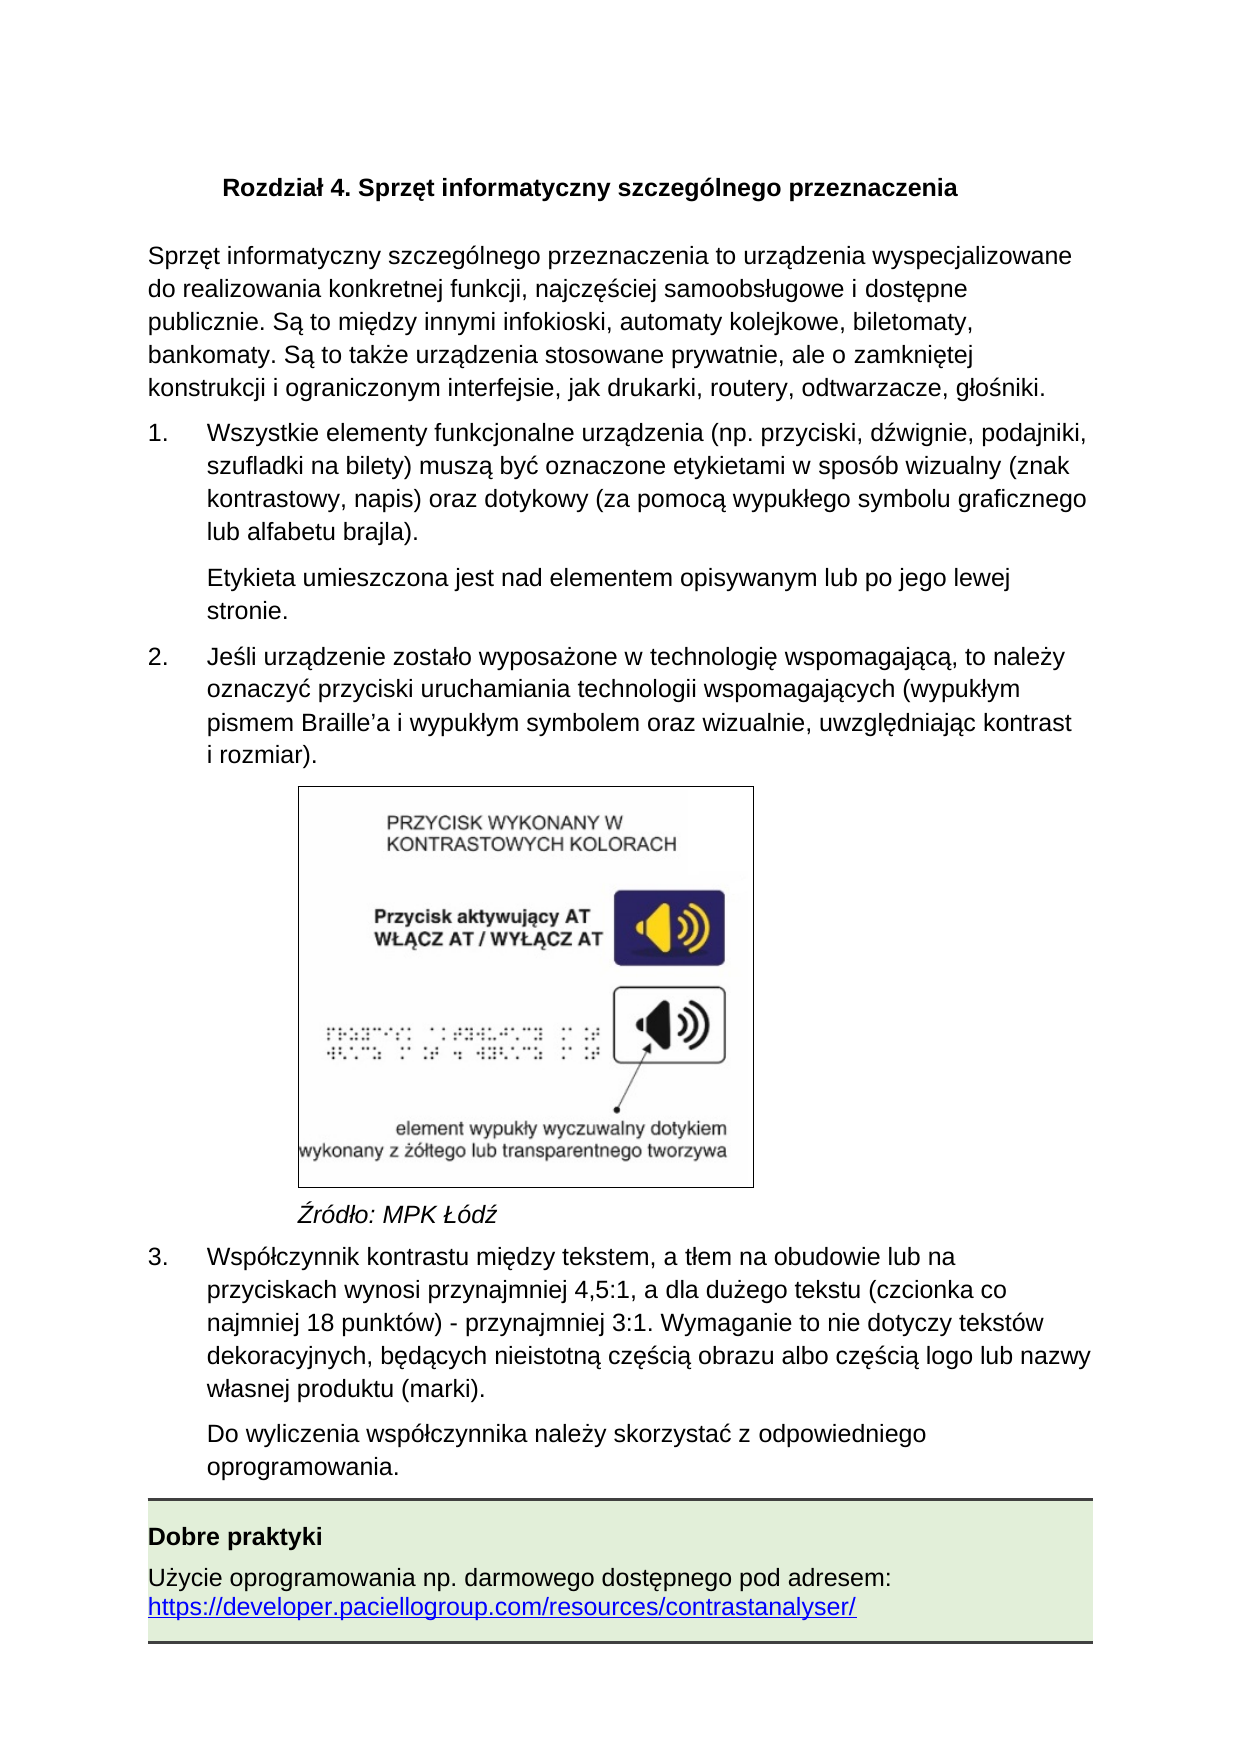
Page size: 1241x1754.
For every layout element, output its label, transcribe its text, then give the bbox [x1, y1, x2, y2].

subtitle Rozdział 4. Sprzęt informatyczny szczególnego przeznaczenia [222, 173, 1093, 201]
list Współczynnik kontrastu między tekstem, a tłem na obudowie lub na przyciskach wynosi przynajmniej 4,5:1, a dla dużego tekstu (czcionka co najmniej 18 punktów) - przynajmniej 3:1. Wymaganie to nie dotyczy tekstów dekoracyjnych, będących nieistotną częścią obrazu albo częścią logo lub nazwy własnej produktu (marki). [148, 1242, 1093, 1402]
picture [299, 787, 753, 1187]
text Do wyliczenia współczynnika należy skorzystać z odpowiedniego oprogramowania. [207, 1419, 1093, 1481]
text Źródło: MPK Łódź [298, 1200, 1093, 1229]
text Etykieta umieszczona jest nad elementem opisywanym lub po jego lewej stronie. [207, 563, 1093, 625]
list Jeśli urządzenie zostało wyposażone w technologię wspomagającą, to należy oznaczyć przyciski uruchamiania technologii wspomagających (wypukłym pismem Braille’a i wypukłym symbolem oraz wizualnie, uwzględniając kontrast i rozmiar). [148, 641, 1093, 769]
list Wszystkie elementy funkcjonalne urządzenia (np. przyciski, dźwignie, podajniki, szufladki na bilety) muszą być oznaczone etykietami w sposób wizualny (znak kontrastowy, napis) oraz dotykowy (za pomocą wypukłego symbolu graficznego lub alfabetu brajla). [148, 418, 1093, 546]
text Sprzęt informatyczny szczególnego przeznaczenia to urządzenia wyspecjalizowane do realizowania konkretnej funkcji, najczęściej samoobsługowe i dostępne publicznie. Są to między innymi infokioski, automaty kolejkowe, biletomaty, bankomaty. Są to także urządzenia stosowane prywatnie, ale o zamkniętej konstrukcji i ograniczonym interfejsie, jak drukarki, routery, odtwarzacze, głośniki. [148, 241, 1093, 402]
text Dobre praktyki [148, 1501, 1093, 1539]
text Użycie oprogramowania np. darmowego dostępnego pod adresem: https://developer.paciellogroup.com/resources/contrastanalyser/ [148, 1539, 1093, 1641]
